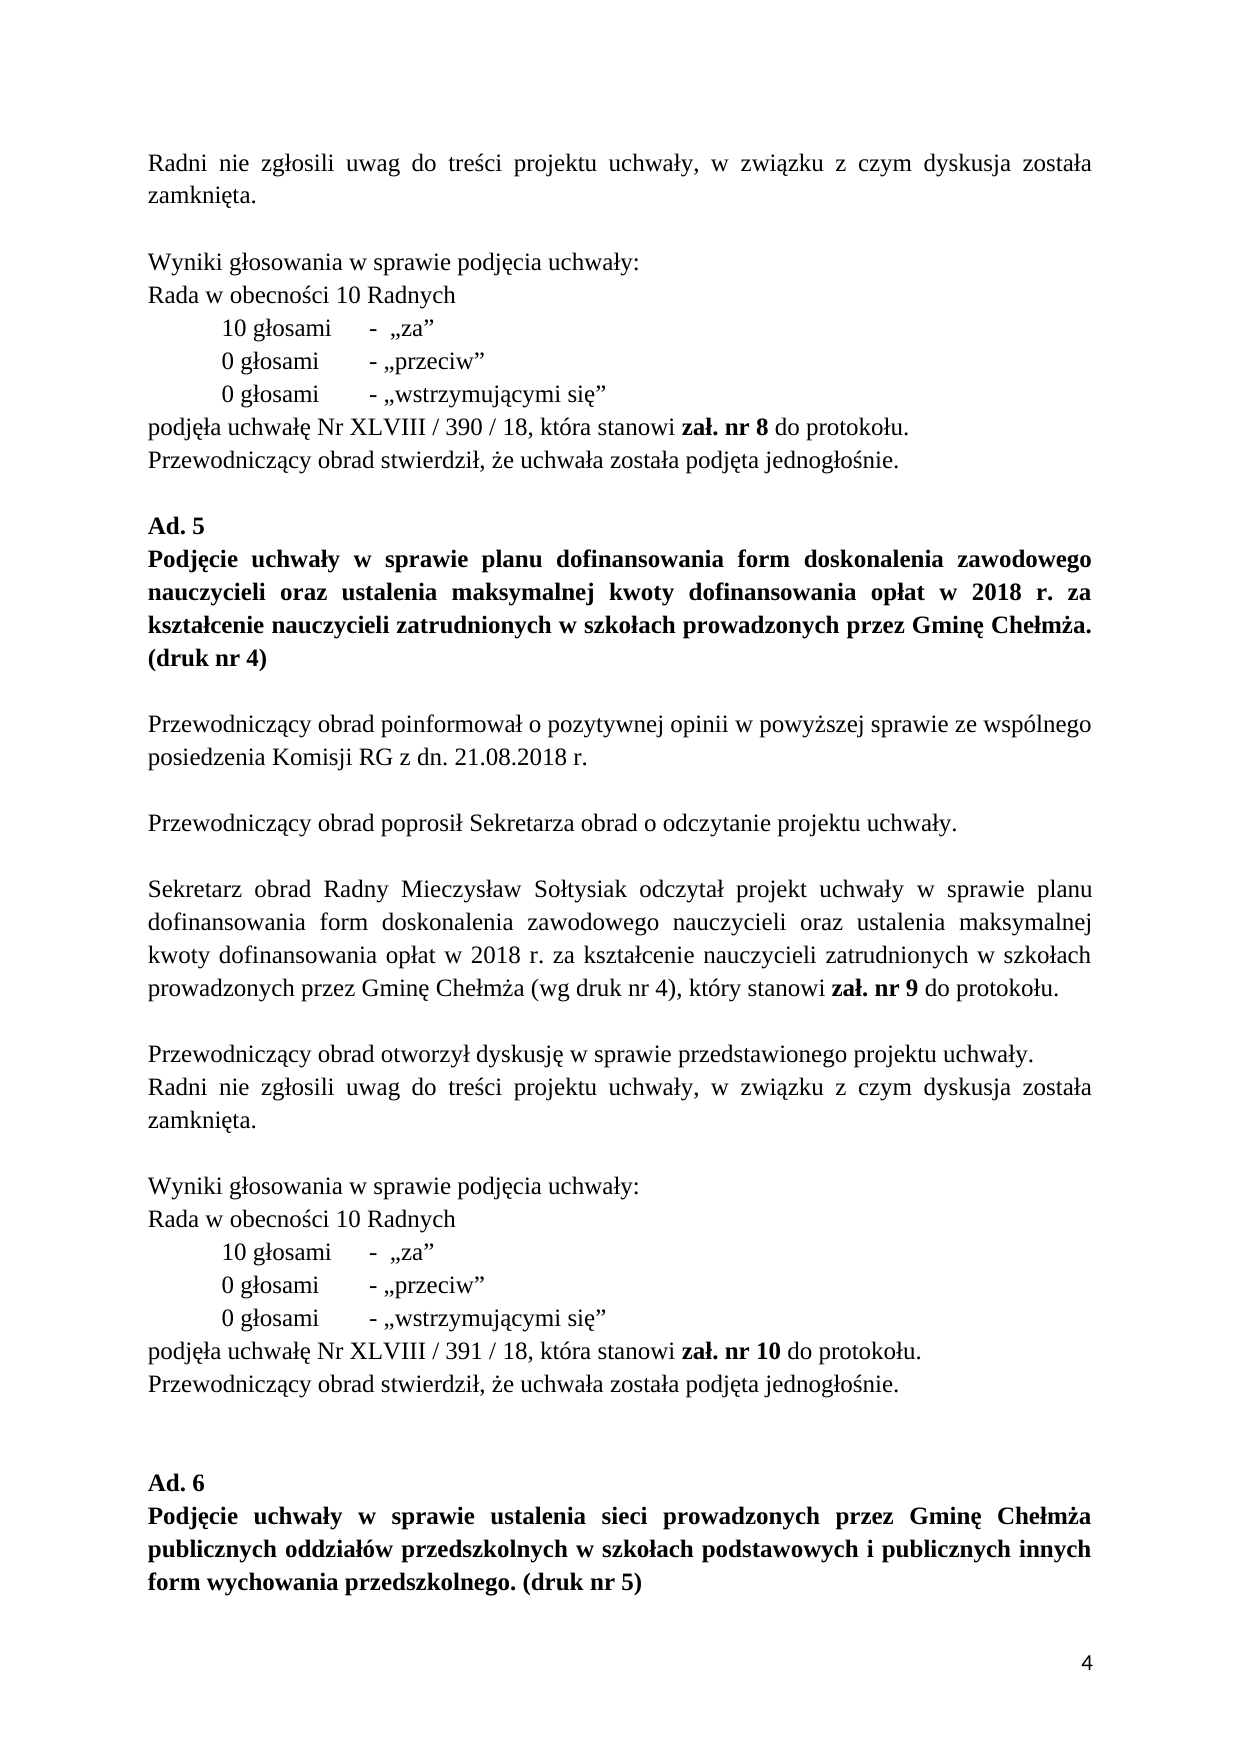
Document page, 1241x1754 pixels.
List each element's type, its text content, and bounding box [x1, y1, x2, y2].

text Przewodniczący obrad otworzył dyskusję w sprawie przedstawionego projektu uchwały. [148, 1039, 1093, 1068]
text Ad. 6 [148, 1468, 1093, 1497]
text Podjęcie uchwały w sprawie ustalenia sieci prowadzonych przez Gminę Chełmża publicznych oddziałów przedszkolnych w szkołach podstawowych i publicznych innych form wychowania przedszkolnego. (druk nr 5) [148, 1501, 1093, 1596]
text podjęła uchwałę Nr XLVIII / 391 / 18, która stanowi zał. nr 10 do protokołu. [148, 1336, 1093, 1365]
text Rada w obecności 10 Radnych [148, 1204, 1093, 1233]
text 0 głosami - „przeciw” [148, 1270, 1093, 1299]
text Rada w obecności 10 Radnych [148, 280, 1093, 308]
text 0 głosami - „wstrzymującymi się” [148, 1303, 1093, 1332]
text 10 głosami - „za” [148, 313, 1093, 341]
text Wyniki głosowania w sprawie podjęcia uchwały: [148, 247, 1093, 275]
text Sekretarz obrad Radny Mieczysław Sołtysiak odczytał projekt uchwały w sprawie planu dofinansowania form doskonalenia zawodowego nauczycieli oraz ustalenia maksymalnej kwoty dofinansowania opłat w 2018 r. za kształcenie nauczycieli zatrudnionych w szkołach prowadzonych przez Gminę Chełmża (wg druk nr 4), który stanowi zał. nr 9 do protokołu. [148, 874, 1093, 1002]
text 0 głosami - „wstrzymującymi się” [148, 379, 1093, 407]
text Radni nie zgłosili uwag do treści projektu uchwały, w związku z czym dyskusja została zamknięta. [148, 148, 1093, 209]
text podjęła uchwałę Nr XLVIII / 390 / 18, która stanowi zał. nr 8 do protokołu. [148, 412, 1093, 441]
text Przewodniczący obrad stwierdził, że uchwała została podjęta jednogłośnie. [148, 445, 1093, 473]
text 0 głosami - „przeciw” [148, 346, 1093, 374]
text Ad. 5 [148, 511, 1093, 539]
text Podjęcie uchwały w sprawie planu dofinansowania form doskonalenia zawodowego nauczycieli oraz ustalenia maksymalnej kwoty dofinansowania opłat w 2018 r. za kształcenie nauczycieli zatrudnionych w szkołach prowadzonych przez Gminę Chełmża. (druk nr 4) [148, 544, 1093, 672]
text Wyniki głosowania w sprawie podjęcia uchwały: [148, 1171, 1093, 1200]
text 10 głosami - „za” [148, 1237, 1093, 1266]
text Przewodniczący obrad poprosił Sekretarza obrad o odczytanie projektu uchwały. [148, 808, 1093, 837]
text Przewodniczący obrad stwierdził, że uchwała została podjęta jednogłośnie. [148, 1369, 1093, 1398]
text Radni nie zgłosili uwag do treści projektu uchwały, w związku z czym dyskusja została zamknięta. [148, 1072, 1093, 1134]
text Przewodniczący obrad poinformował o pozytywnej opinii w powyższej sprawie ze wspólnego posiedzenia Komisji RG z dn. 21.08.2018 r. [148, 709, 1093, 771]
